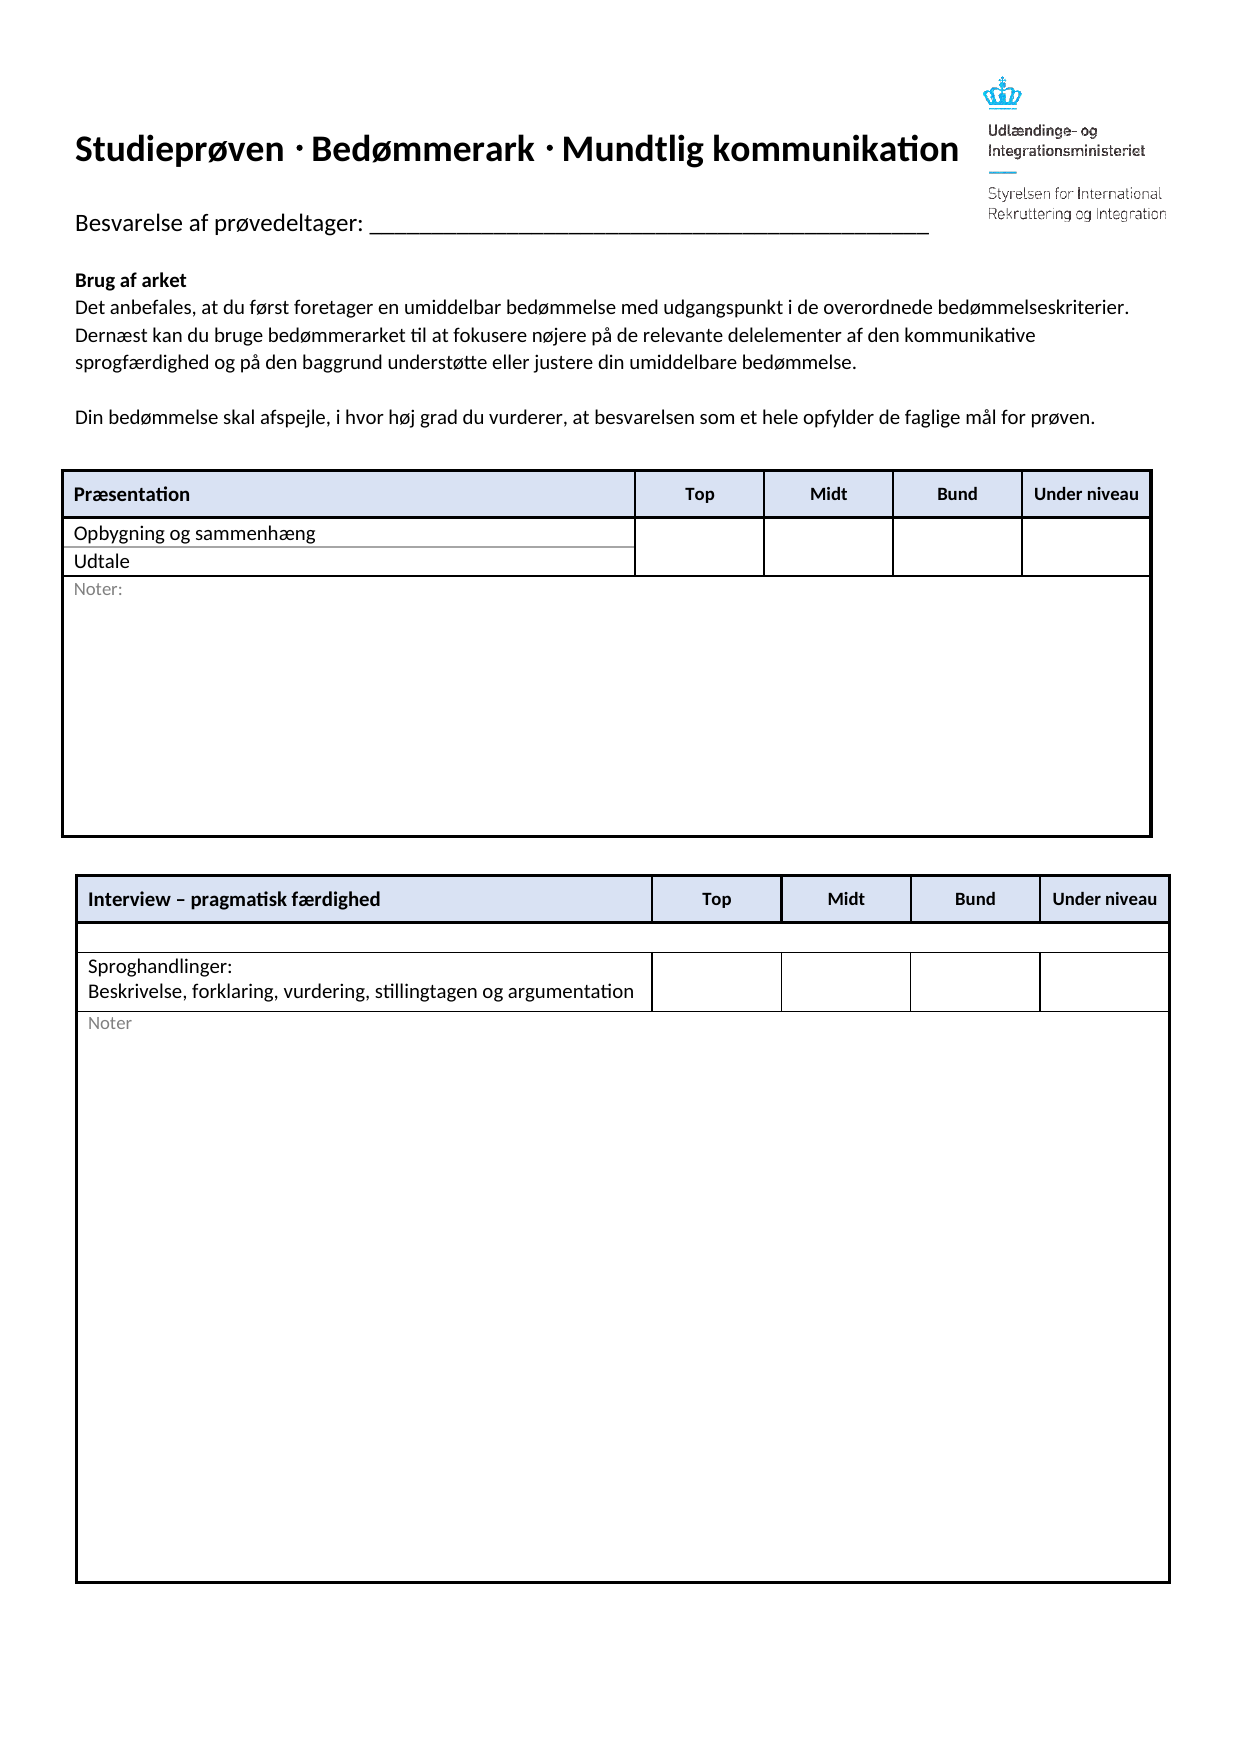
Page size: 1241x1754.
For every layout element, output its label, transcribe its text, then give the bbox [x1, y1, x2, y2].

table_cell [653, 953, 781, 1011]
table_header Præsentation [64, 472, 634, 516]
table_cell Noter [78, 1012, 1168, 1581]
table_header Interview – pragmatisk færdighed [78, 877, 651, 921]
table_header Top [636, 472, 763, 516]
table_cell [894, 519, 1021, 575]
table_cell Opbygning og sammenhæng [64, 519, 634, 546]
table_header Under niveau [1041, 877, 1168, 921]
text Det anbefales, at du først foretager en umiddelbar bedømmelse med udgangspunkt i de overordnede bedømmelseskriterier. Dernæst kan du bruge bedømmerarket til at fokusere nøjere på de relevante delelementer af den kommunikative sprogfærdighed og på den baggrund understøtte eller justere din umiddelbare bedømmelse. [75, 294, 1165, 375]
table_cell [765, 519, 892, 575]
table_cell Udtale [64, 548, 634, 575]
text Brug af arket [75, 267, 1165, 293]
table_header Midt [783, 877, 910, 921]
table_header Bund [894, 472, 1021, 516]
table_cell [636, 519, 763, 575]
picture [1004, 90, 1011, 102]
table_cell [1023, 519, 1149, 575]
table_cell Noter: [64, 577, 1149, 835]
table_header Top [653, 877, 780, 921]
table_header Midt [765, 472, 892, 516]
table_header Under niveau [1023, 472, 1149, 516]
table_cell [78, 924, 1168, 952]
table_cell Sproghandlinger: Beskrivelse, forklaring, vurdering, stillingtagen og argumentation [78, 953, 651, 1011]
text Studieprøven Bedømmerark Mundtlig kommunikation [75, 124, 1165, 170]
table_header Bund [912, 877, 1039, 921]
table_cell [782, 953, 910, 1011]
table_cell [911, 953, 1039, 1011]
picture [983, 76, 1166, 222]
text Besvarelse af prøvedeltager: _____________________________________________ [75, 207, 1165, 237]
table_cell [1041, 953, 1168, 1011]
text Din bedømmelse skal afspejle, i hvor høj grad du vurderer, at besvarelsen som et hele opfylder de faglige mål for prøven. [75, 404, 1165, 429]
